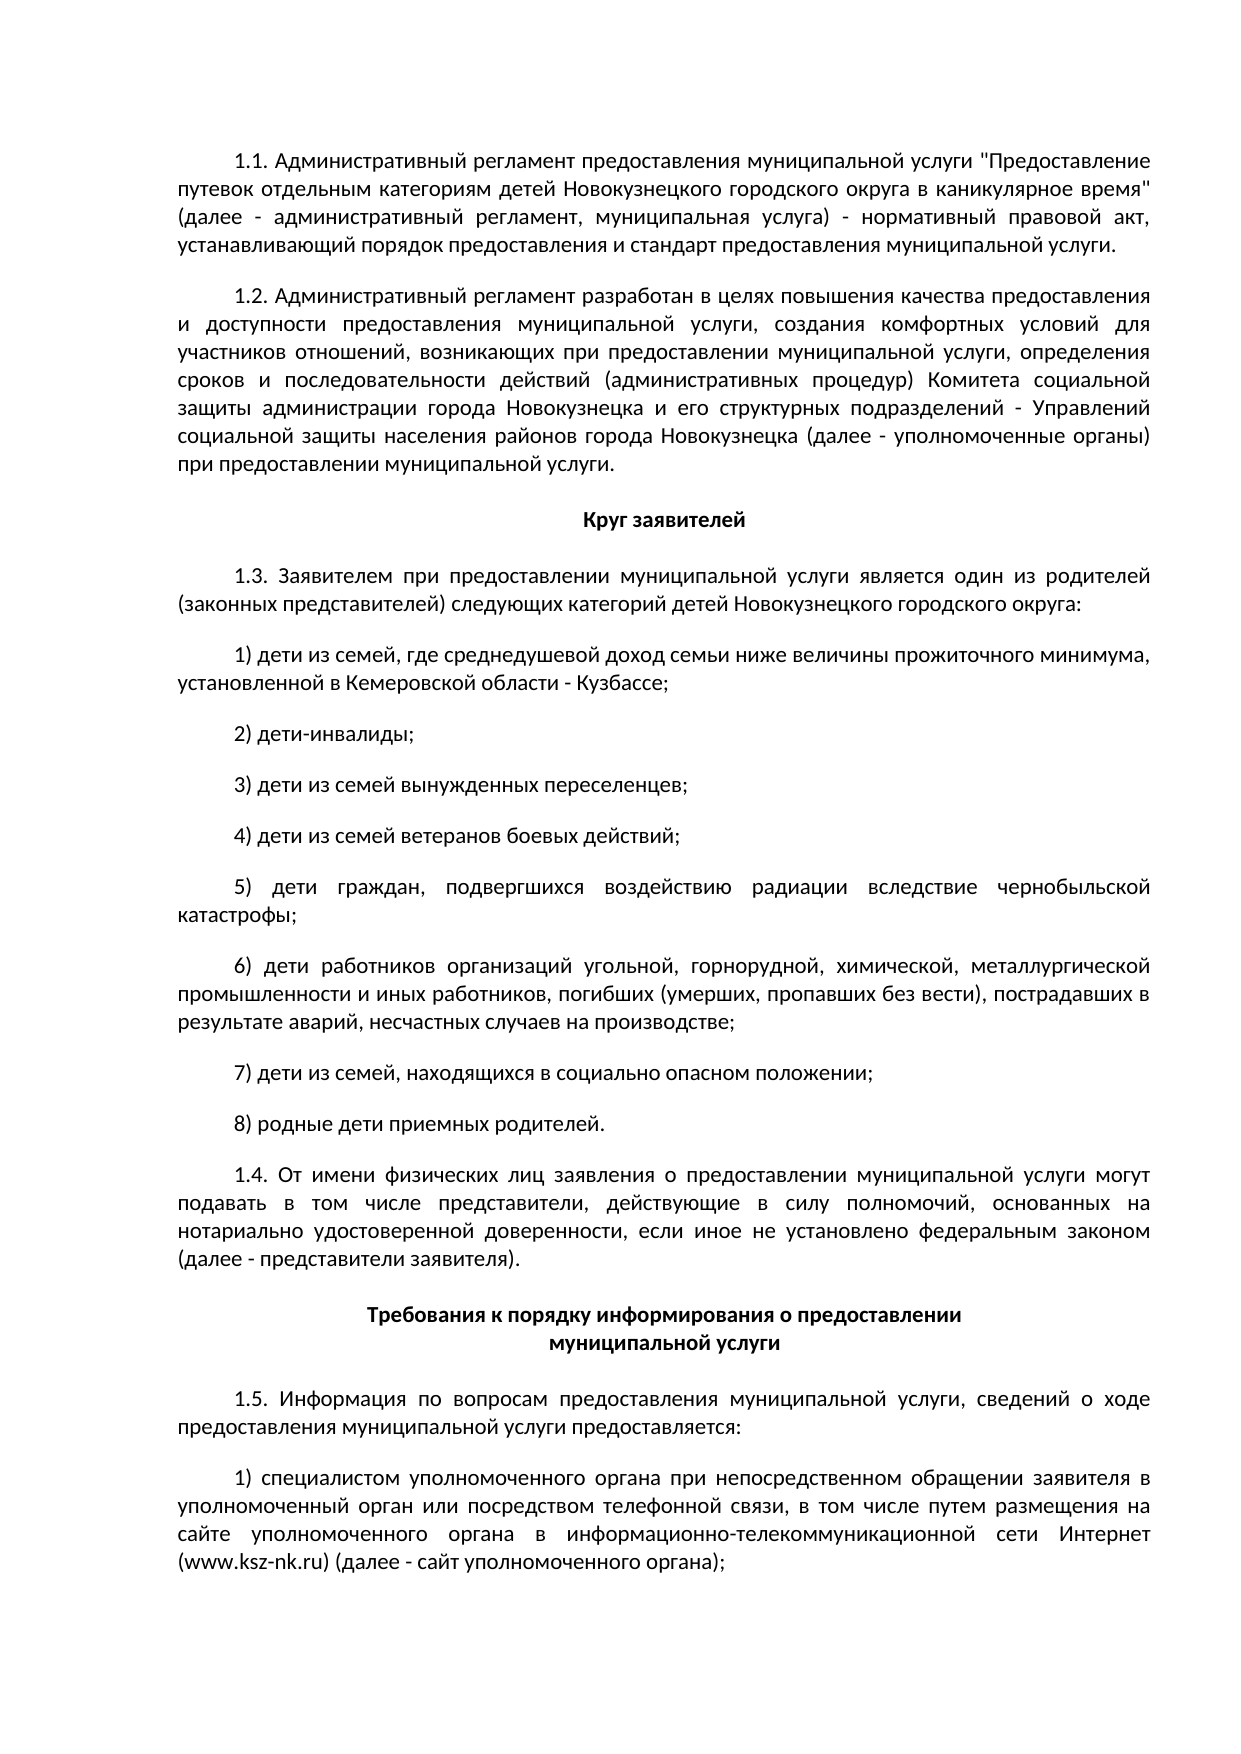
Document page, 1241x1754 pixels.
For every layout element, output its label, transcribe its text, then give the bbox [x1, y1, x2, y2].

text 6) дети работников организаций угольной, горнорудной, химической, металлургической промышленности и иных работников, погибших (умерших, пропавших без вести), пострадавших в результате аварий, несчастных случаев на производстве; [177, 951, 1152, 1035]
text 2) дети-инвалиды; [177, 719, 1152, 747]
text 3) дети из семей вынужденных переселенцев; [177, 770, 1152, 798]
text 7) дети из семей, находящихся в социально опасном положении; [177, 1058, 1152, 1086]
text 8) родные дети приемных родителей. [177, 1109, 1152, 1137]
text 5) дети граждан, подвергшихся воздействию радиации вследствие чернобыльской катастрофы; [177, 872, 1152, 928]
text 1) специалистом уполномоченного органа при непосредственном обращении заявителя в уполномоченный орган или посредством телефонной связи, в том числе путем размещения на сайте уполномоченного органа в информационно-телекоммуникационной сети Интернет (www.ksz-nk.ru) (далее - сайт уполномоченного органа); [177, 1463, 1152, 1575]
text 1.3. Заявителем при предоставлении муниципальной услуги является один из родителей (законных представителей) следующих категорий детей Новокузнецкого городского округа: [177, 561, 1152, 617]
text 1.4. От имени физических лиц заявления о предоставлении муниципальной услуги могут подавать в том числе представители, действующие в силу полномочий, основанных на нотариально удостоверенной доверенности, если иное не установлено федеральным законом (далее - представители заявителя). [177, 1160, 1152, 1272]
text 1) дети из семей, где среднедушевой доход семьи ниже величины прожиточного минимума, установленной в Кемеровской области - Кузбассе; [177, 640, 1152, 696]
title Круг заявителей [177, 505, 1152, 533]
title муниципальной услуги [177, 1328, 1152, 1356]
text 1.1. Административный регламент предоставления муниципальной услуги "Предоставление путевок отдельным категориям детей Новокузнецкого городского округа в каникулярное время" (далее - административный регламент, муниципальная услуга) - нормативный правовой акт, устанавливающий порядок предоставления и стандарт предоставления муниципальной услуги. [177, 146, 1152, 258]
text 1.5. Информация по вопросам предоставления муниципальной услуги, сведений о ходе предоставления муниципальной услуги предоставляется: [177, 1384, 1152, 1440]
text 1.2. Административный регламент разработан в целях повышения качества предоставления и доступности предоставления муниципальной услуги, создания комфортных условий для участников отношений, возникающих при предоставлении муниципальной услуги, определения сроков и последовательности действий (административных процедур) Комитета социальной защиты администрации города Новокузнецка и его структурных подразделений - Управлений социальной защиты населения районов города Новокузнецка (далее - уполномоченные органы) при предоставлении муниципальной услуги. [177, 281, 1152, 477]
text 4) дети из семей ветеранов боевых действий; [177, 821, 1152, 849]
title Требования к порядку информирования о предоставлении [177, 1300, 1152, 1328]
